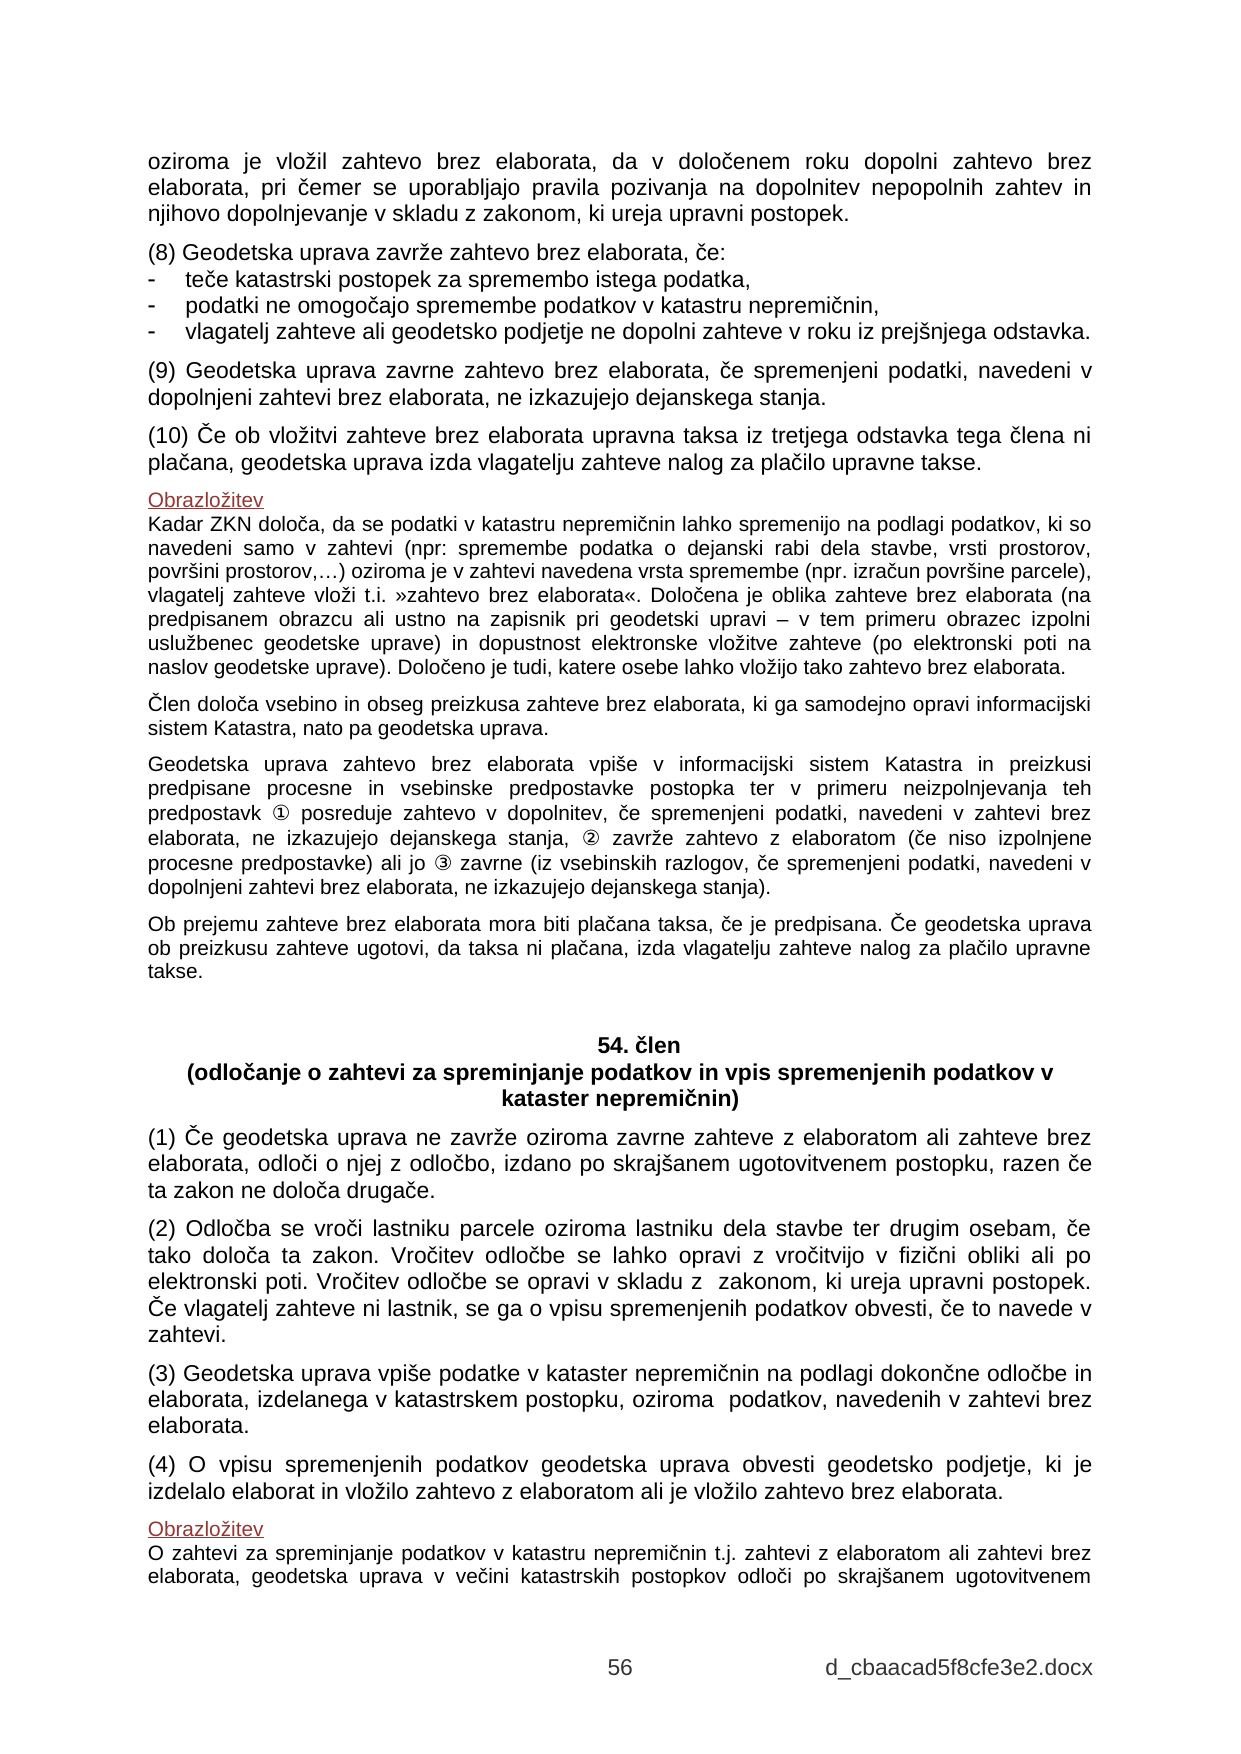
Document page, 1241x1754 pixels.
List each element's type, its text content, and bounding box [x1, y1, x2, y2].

list podatki ne omogočajo spremembe podatkov v katastru nepremičnin, [148, 292, 1093, 318]
text (9) Geodetska uprava zavrne zahtevo brez elaborata, če spremenjeni podatki, navedeni v dopolnjeni zahtevi brez elaborata, ne izkazujejo dejanskega stanja. [148, 357, 1093, 410]
subtitle (odločanje o zahtevi za spreminjanje podatkov in vpis spremenjenih podatkov v kataster nepremičnin) [148, 1059, 1093, 1111]
text (1) Če geodetska uprava ne zavrže oziroma zavrne zahteve z elaboratom ali zahteve brez elaborata, odloči o njej z odločbo, izdano po skrajšanem ugotovitvenem postopku, razen če ta zakon ne določa drugače. [148, 1124, 1093, 1203]
text Obrazložitev [148, 487, 1093, 511]
list teče katastrski postopek za spremembo istega podatka, [148, 266, 1093, 292]
text Obrazložitev [148, 1516, 1093, 1540]
text Geodetska uprava zahtevo brez elaborata vpiše v informacijski sistem Katastra in preizkusi predpisane procesne in vsebinske predpostavke postopka ter v primeru neizpolnjevanja teh predpostavk ① posreduje zahtevo v dopolnitev, če spremenjeni podatki, navedeni v zahtevi brez elaborata, ne izkazujejo dejanskega stanja, ② zavrže zahtevo z elaboratom (če niso izpolnjene procesne predpostavke) ali jo ③ zavrne (iz vsebinskih razlogov, če spremenjeni podatki, navedeni v dopolnjeni zahtevi brez elaborata, ne izkazujejo dejanskega stanja). [148, 752, 1093, 899]
text (3) Geodetska uprava vpiše podatke v kataster nepremičnin na podlagi dokončne odločbe in elaborata, izdelanega v katastrskem postopku, oziroma podatkov, navedenih v zahtevi brez elaborata. [148, 1360, 1093, 1439]
text Ob prejemu zahteve brez elaborata mora biti plačana taksa, če je predpisana. Če geodetska uprava ob preizkusu zahteve ugotovi, da taksa ni plačana, izda vlagatelju zahteve nalog za plačilo upravne takse. [148, 911, 1093, 983]
text (4) O vpisu spremenjenih podatkov geodetska uprava obvesti geodetsko podjetje, ki je izdelalo elaborat in vložilo zahtevo z elaboratom ali je vložilo zahtevo brez elaborata. [148, 1451, 1093, 1504]
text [148, 148, 1093, 227]
text (8) Geodetska uprava zavrže zahtevo brez elaborata, če: [148, 239, 1093, 266]
list vlagatelj zahteve ali geodetsko podjetje ne dopolni zahteve v roku iz prejšnjega odstavka. [148, 318, 1093, 344]
text Člen določa vsebino in obseg preizkusa zahteve brez elaborata, ki ga samodejno opravi informacijski sistem Katastra, nato pa geodetska uprava. [148, 692, 1093, 739]
text (2) Odločba se vroči lastniku parcele oziroma lastniku dela stavbe ter drugim osebam, če tako določa ta zakon. Vročitev odločbe se lahko opravi z vročitvijo v fizični obliki ali po elektronski poti. Vročitev odločbe se opravi v skladu z zakonom, ki ureja upravni postopek. Če vlagatelj zahteve ni lastnik, se ga o vpisu spremenjenih podatkov obvesti, če to navede v zahtevi. [148, 1215, 1093, 1347]
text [148, 1540, 1093, 1588]
text (10) Če ob vložitvi zahteve brez elaborata upravna taksa iz tretjega odstavka tega člena ni plačana, geodetska uprava izda vlagatelju zahteve nalog za plačilo upravne takse. [148, 422, 1093, 475]
text Kadar ZKN določa, da se podatki v katastru nepremičnin lahko spremenijo na podlagi podatkov, ki so navedeni samo v zahtevi (npr: spremembe podatka o dejanski rabi dela stavbe, vrsti prostorov, površini prostorov,…) oziroma je v zahtevi navedena vrsta spremembe (npr. izračun površine parcele), vlagatelj zahteve vloži t.i. »zahtevo brez elaborata«. Določena je oblika zahteve brez elaborata (na predpisanem obrazcu ali ustno na zapisnik pri geodetski upravi – v tem primeru obrazec izpolni uslužbenec geodetske uprave) in dopustnost elektronske vložitve zahteve (po elektronski poti na naslov geodetske uprave). Določeno je tudi, katere osebe lahko vložijo tako zahtevo brez elaborata. [148, 511, 1093, 679]
text člen [185, 1032, 1093, 1059]
